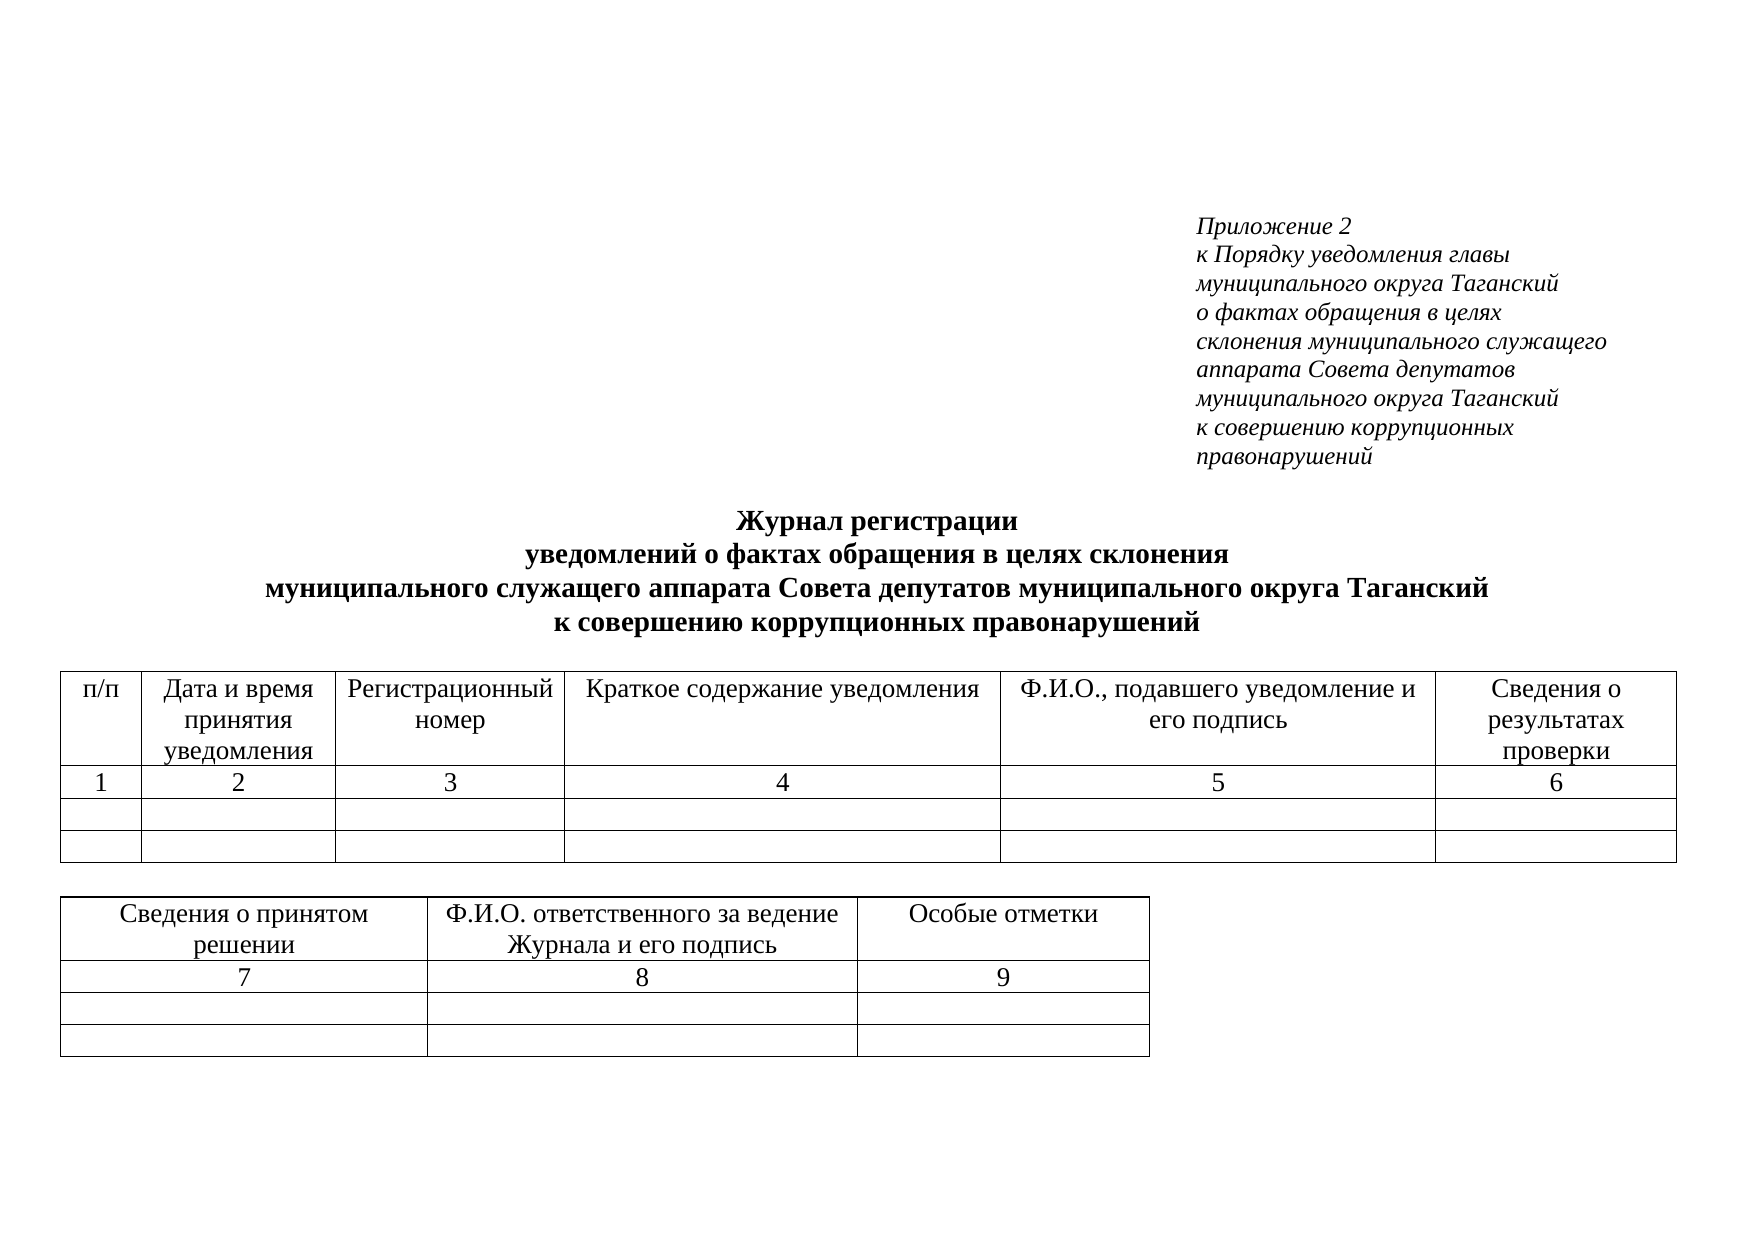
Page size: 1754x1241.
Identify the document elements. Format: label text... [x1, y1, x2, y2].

table_cell 8 [428, 961, 857, 992]
table_cell [1001, 831, 1435, 862]
table_cell 9 [858, 961, 1149, 992]
table_cell [142, 831, 335, 862]
table_header Сведения о результатах проверки [1436, 672, 1676, 765]
text к совершению коррупционных правонарушений [118, 604, 1636, 637]
table_cell [428, 1025, 857, 1056]
table_cell [61, 799, 141, 829]
text муниципального служащего аппарата Совета депутатов муниципального округа Таганский [118, 570, 1636, 604]
table_header Регистрационный номер [336, 672, 564, 765]
text склонения муниципального служащего [645, 326, 1636, 354]
table_cell [336, 831, 564, 862]
table_header п/п [61, 672, 141, 765]
table_header Ф.И.О., подавшего уведомление и его подпись [1001, 672, 1435, 765]
table_cell 7 [61, 961, 427, 992]
text муниципального округа Таганский [645, 383, 1636, 412]
table_cell 2 [142, 766, 335, 797]
text Приложение 2 [645, 211, 1636, 239]
table_header Краткое содержание уведомления [565, 672, 1000, 765]
table_cell [565, 831, 1000, 862]
table_cell [61, 1025, 427, 1056]
table_cell [1436, 799, 1676, 829]
table_cell [858, 1025, 1149, 1056]
table_cell 6 [1436, 766, 1676, 797]
table_header Особые отметки [858, 898, 1149, 960]
table_cell [858, 993, 1149, 1024]
text Журнал регистрации [118, 503, 1636, 537]
table_cell [142, 799, 335, 829]
table_cell 3 [336, 766, 564, 797]
table_cell [61, 831, 141, 862]
table_cell [336, 799, 564, 829]
table_cell [1001, 799, 1435, 829]
table_cell 1 [61, 766, 141, 797]
table_header Ф.И.О. ответственного за ведение Журнала и его подпись [428, 898, 857, 960]
table_cell 4 [565, 766, 1000, 797]
text уведомлений о фактах обращения в целях склонения [118, 537, 1636, 570]
table_cell [428, 993, 857, 1024]
text муниципального округа Таганский [645, 268, 1636, 297]
table_cell 5 [1001, 766, 1435, 797]
text о фактах обращения в целях [645, 297, 1636, 326]
table_header Дата и время принятия уведомления [142, 672, 335, 765]
table_cell [1436, 831, 1676, 862]
table_cell [61, 993, 427, 1024]
text к Порядку уведомления главы [645, 239, 1636, 268]
table_header Сведения о принятом решении [61, 898, 427, 960]
table_cell [565, 799, 1000, 829]
text к совершению коррупционных [645, 412, 1636, 441]
text правонарушений [645, 441, 1636, 469]
text аппарата Совета депутатов [645, 354, 1636, 383]
